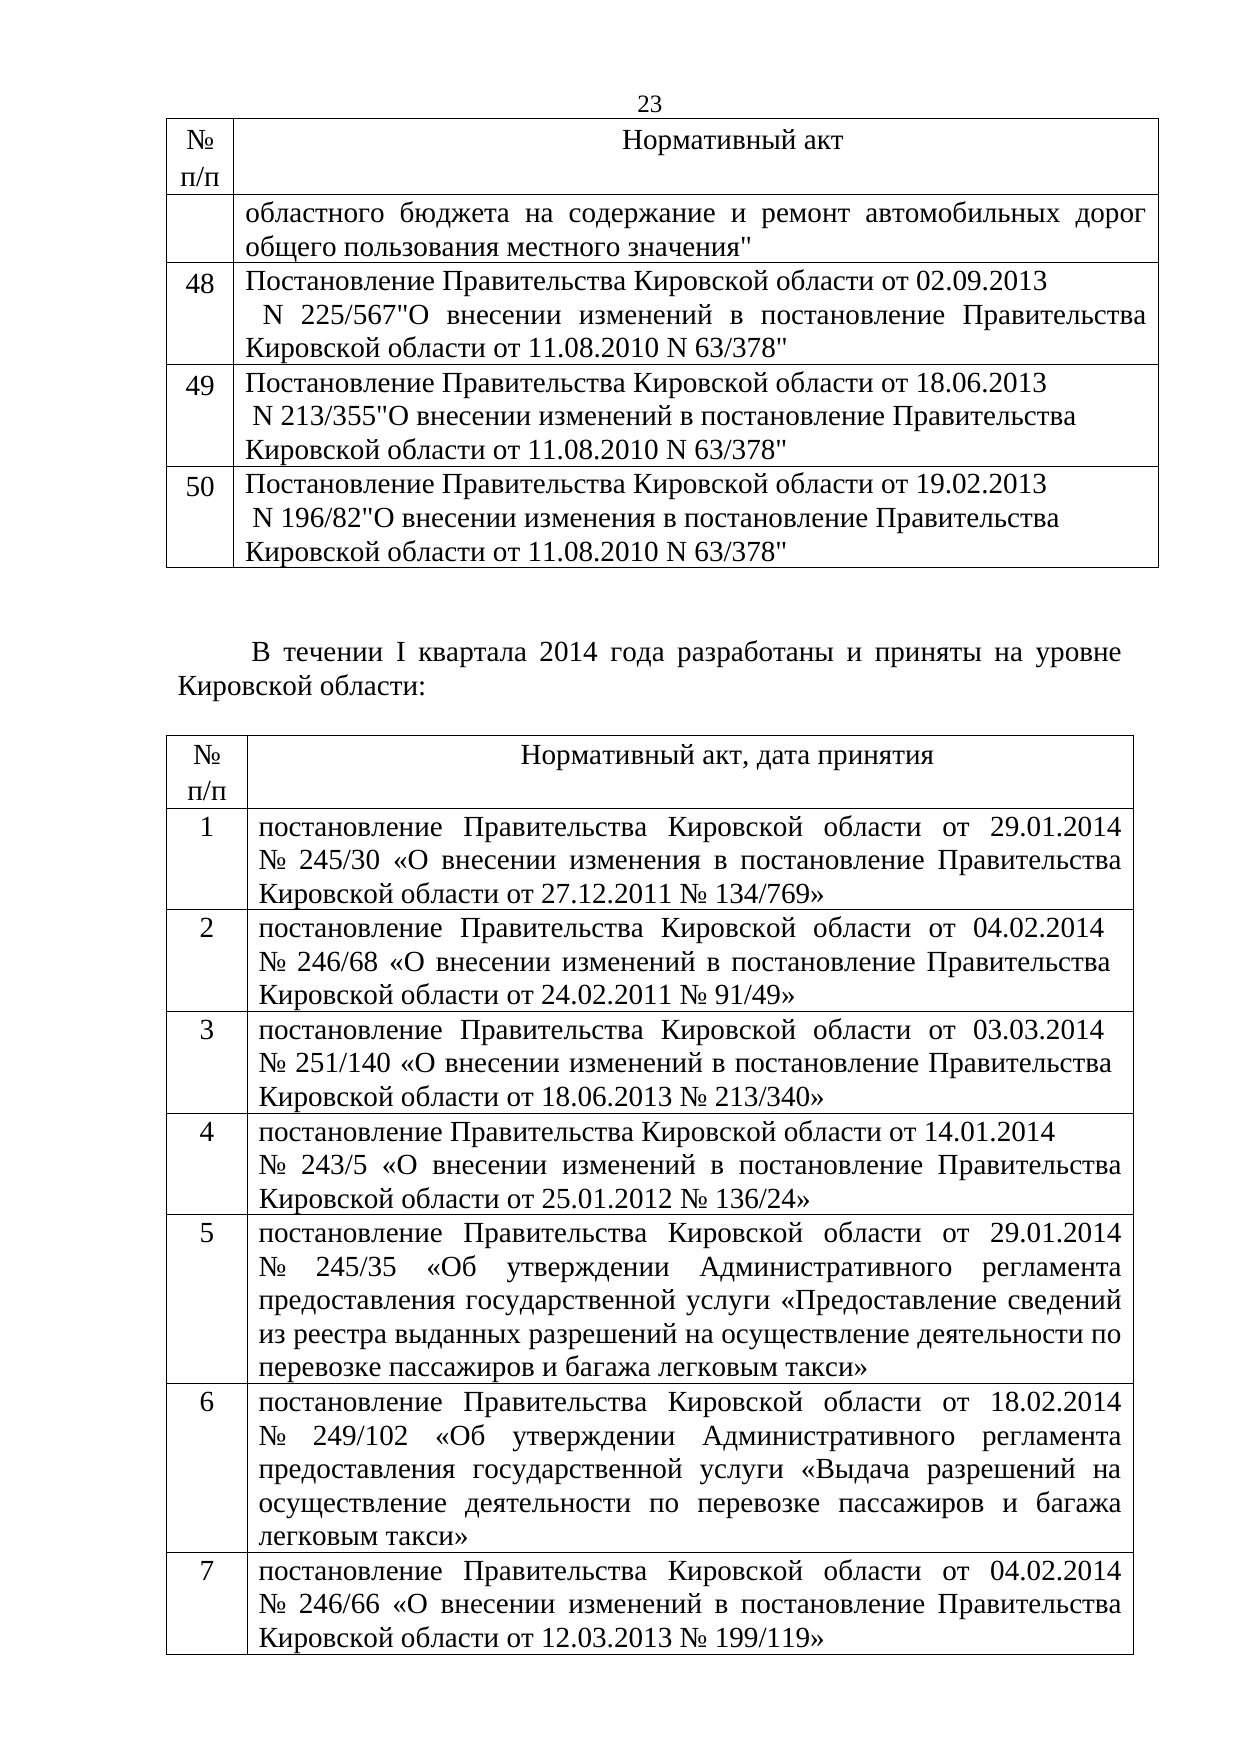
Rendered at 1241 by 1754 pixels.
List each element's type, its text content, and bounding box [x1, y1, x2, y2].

table_cell 4 [167, 1114, 247, 1214]
table_cell 47 [167, 195, 233, 262]
table_cell 48 [167, 263, 233, 364]
table_cell постановление Правительства Кировской области от 04.02.2014 № 246/68 «О внесении изменений в постановление Правительства Кировской области от 24.02.2011 № 91/49» [248, 910, 1133, 1011]
table_cell Постановление Правительства Кировской области от 18.06.2013 N 213/355"О внесении изменений в постановление Правительства Кировской области от 11.08.2010 N 63/378" [234, 365, 1158, 466]
table_cell 5 [167, 1215, 247, 1383]
table_header № п/п [167, 119, 233, 194]
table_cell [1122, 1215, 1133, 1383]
table_header Нормативный акт, дата принятия [248, 736, 1133, 808]
table_cell Постановление Правительства Кировской области от 19.02.2013 N 196/82"О внесении изменения в постановление Правительства Кировской области от 11.08.2010 N 63/378" [234, 467, 1158, 567]
table_header Нормативный акт [234, 119, 1158, 194]
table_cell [234, 195, 1158, 262]
table_cell постановление Правительства Кировской области от 29.01.2014 № 245/30 «О внесении изменения в постановление Правительства Кировской области от 27.12.2011 № 134/769» [248, 809, 1133, 909]
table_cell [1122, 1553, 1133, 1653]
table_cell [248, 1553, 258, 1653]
table_cell Постановление Правительства Кировской области от 02.09.2013 N 225/567"О внесении изменений в постановление Правительства Кировской области от 11.08.2010 N 63/378" [234, 263, 1158, 364]
table_cell 6 [167, 1384, 247, 1552]
table_cell постановление Правительства Кировской области от 18.02.2014 № 249/102 «Об утверждении Административного регламента предоставления государственной услуги «Выдача разрешений на осуществление деятельности по перевозке пассажиров и багажа легковым такси» [248, 1384, 1133, 1552]
table_cell 7 [167, 1553, 247, 1653]
table_cell 49 [167, 365, 233, 466]
table_cell 1 [167, 809, 247, 909]
table_cell 3 [167, 1012, 247, 1113]
table_cell 2 [167, 910, 247, 1011]
table_cell 50 [167, 467, 233, 567]
table_header № п/п [167, 736, 247, 808]
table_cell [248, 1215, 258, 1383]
text В течении I квартала 2014 года разработаны и приняты на уровне Кировской области: [177, 635, 1122, 702]
table_cell постановление Правительства Кировской области от 03.03.2014 № 251/140 «О внесении изменений в постановление Правительства Кировской области от 18.06.2013 № 213/340» [248, 1012, 1133, 1113]
table_cell постановление Правительства Кировской области от 14.01.2014 № 243/5 «О внесении изменений в постановление Правительства Кировской области от 25.01.2012 № 136/24» [248, 1114, 1133, 1214]
